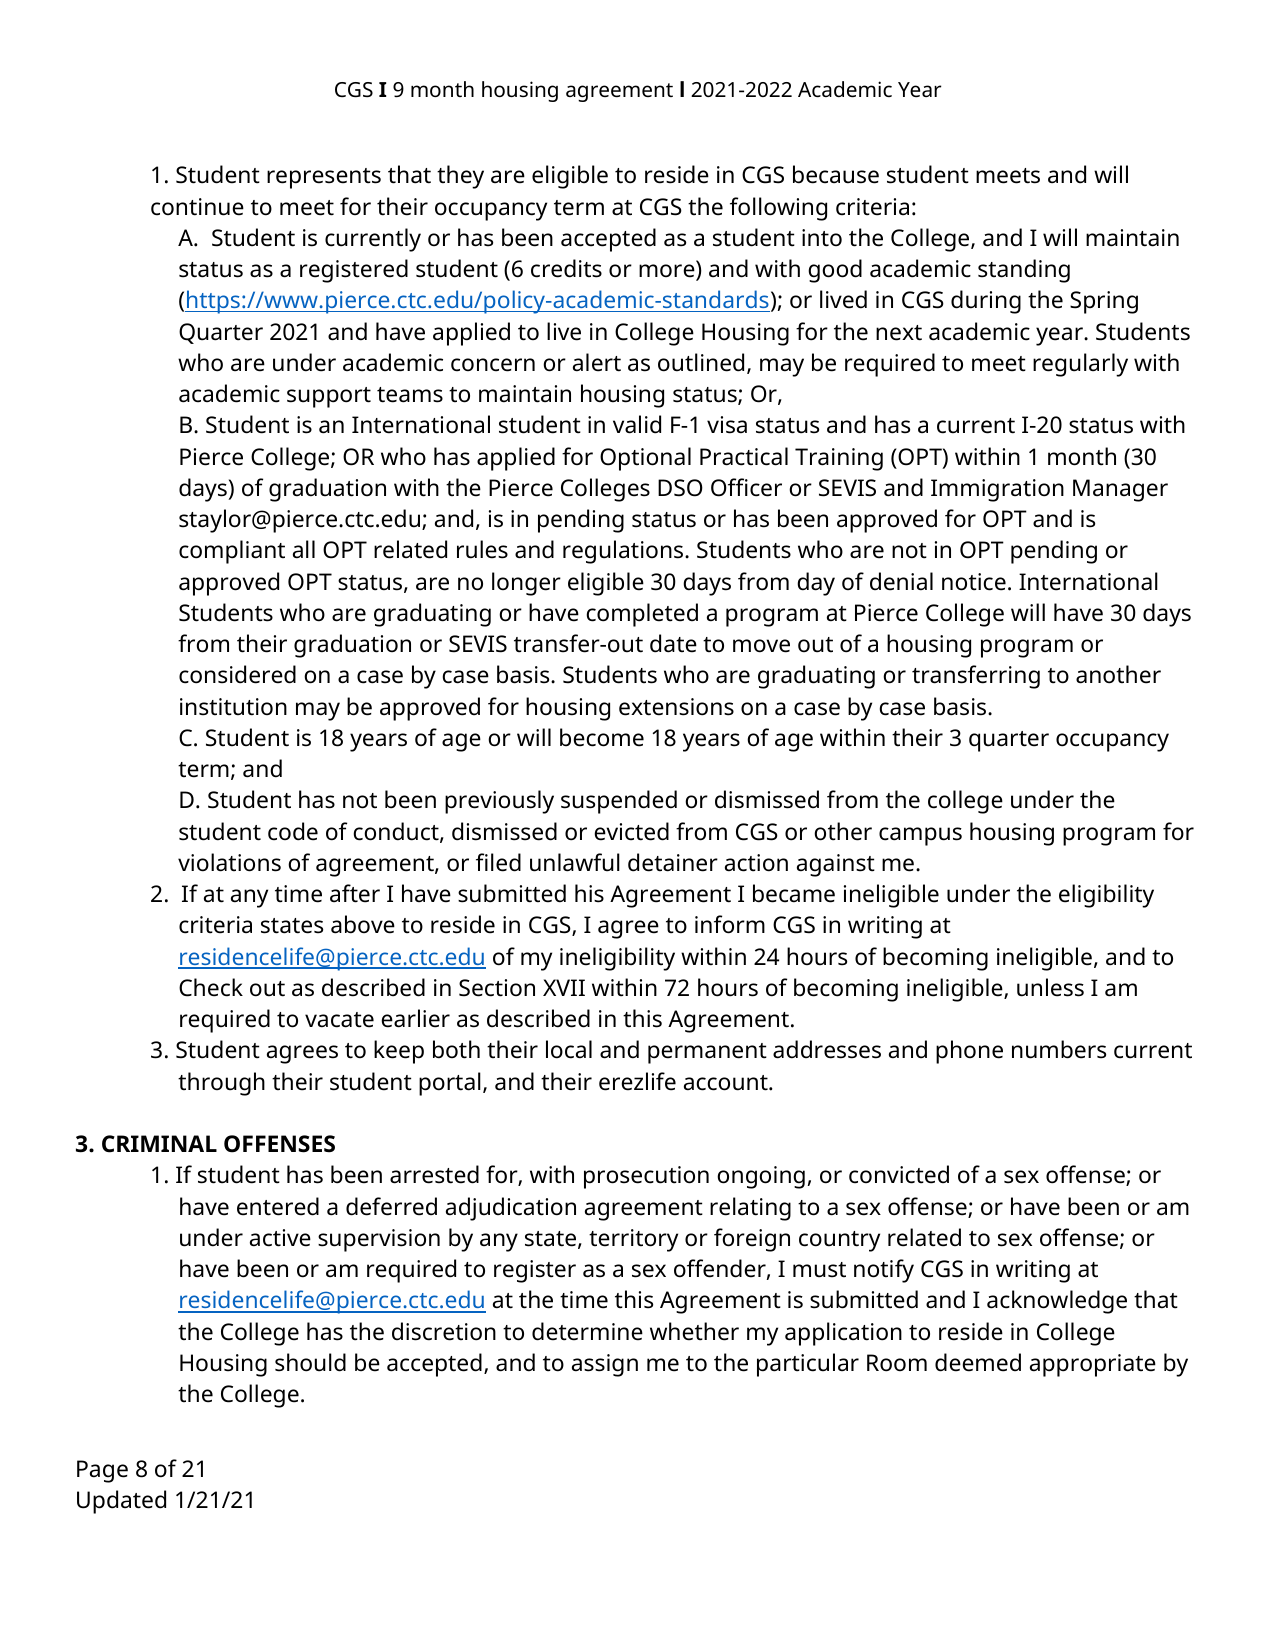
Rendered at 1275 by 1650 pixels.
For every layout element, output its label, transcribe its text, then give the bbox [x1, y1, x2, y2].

text A. Student is currently or has been accepted as a student into the College, and I will maintain status as a registered student (6 credits or more) and with good academic standing (https://www.pierce.ctc.edu/policy-academic-standards); or lived in CGS during the Spring Quarter 2021 and have applied to live in College Housing for the next academic year. Students who are under academic concern or alert as outlined, may be required to meet regularly with academic support teams to maintain housing status; Or, [178, 222, 1200, 409]
text D. Student has not been previously suspended or dismissed from the college under the student code of conduct, dismissed or evicted from CGS or other campus housing program for violations of agreement, or filed unlawful detainer action against me. [178, 784, 1200, 878]
text 3. Student agrees to keep both their local and permanent addresses and phone numbers current through their student portal, and their erezlife account. [150, 1034, 1200, 1097]
text 1. If student has been arrested for, with prosecution ongoing, or convicted of a sex offense; or have entered a deferred adjudication agreement relating to a sex offense; or have been or am under active supervision by any state, territory or foreign country related to sex offense; or have been or am required to register as a sex offender, I must notify CGS in writing at residencelife@pierce.ctc.edu at the time this Agreement is submitted and I acknowledge that the College has the discretion to determine whether my application to reside in College Housing should be accepted, and to assign me to the particular Room deemed appropriate by the College. [150, 1159, 1200, 1409]
text 2. If at any time after I have submitted his Agreement I became ineligible under the eligibility criteria states above to reside in CGS, I agree to inform CGS in writing at residencelife@pierce.ctc.edu of my ineligibility within 24 hours of becoming ineligible, and to Check out as described in Section XVII within 72 hours of becoming ineligible, unless I am required to vacate earlier as described in this Agreement. [150, 878, 1200, 1034]
text B. Student is an International student in valid F-1 visa status and has a current I-20 status with Pierce College; OR who has applied for Optional Practical Training (OPT) within 1 month (30 days) of graduation with the Pierce Colleges DSO Officer or SEVIS and Immigration Manager staylor@pierce.ctc.edu; and, is in pending status or has been approved for OPT and is compliant all OPT related rules and regulations. Students who are not in OPT pending or approved OPT status, are no longer eligible 30 days from day of denial notice. International Students who are graduating or have completed a program at Pierce College will have 30 days from their graduation or SEVIS transfer-out date to move out of a housing program or considered on a case by case basis. Students who are graduating or transferring to another institution may be approved for housing extensions on a case by case basis. [178, 409, 1200, 722]
text 1. Student represents that they are eligible to reside in CGS because student meets and will continue to meet for their occupancy term at CGS the following criteria: [150, 159, 1200, 222]
text C. Student is 18 years of age or will become 18 years of age within their 3 quarter occupancy term; and [178, 722, 1200, 784]
text 3. CRIMINAL OFFENSES [75, 1128, 1200, 1159]
